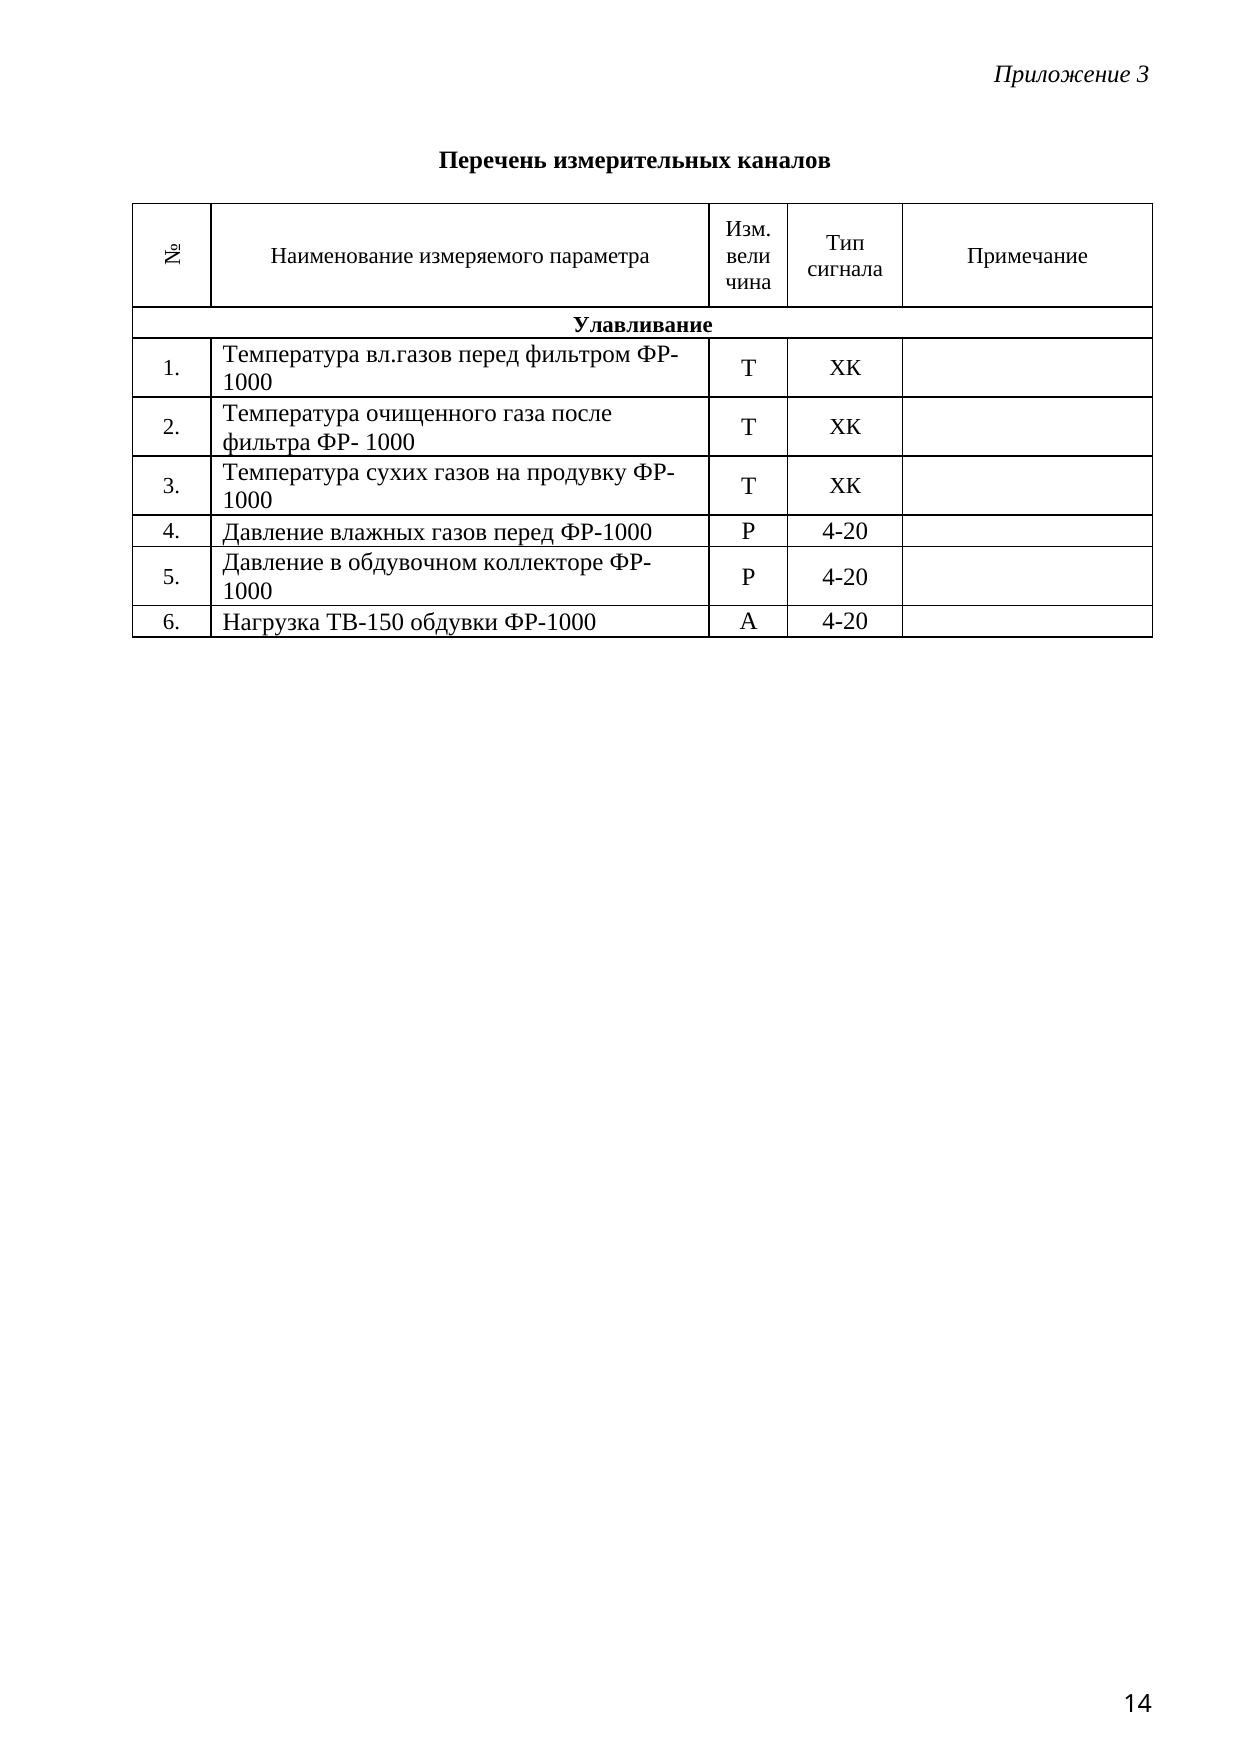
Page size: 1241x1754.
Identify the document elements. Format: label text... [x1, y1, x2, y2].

table_cell ХК [788, 457, 902, 514]
table_cell Давление в обдувочном коллекторе ФР-1000 [212, 547, 708, 605]
text Перечень измерительных каналов [118, 145, 1152, 174]
table_cell [903, 457, 1152, 514]
table_cell [133, 398, 210, 455]
table_cell [903, 398, 1152, 455]
table_cell [133, 606, 210, 636]
text Приложение 3 [0, 59, 1152, 88]
table_cell [903, 339, 1152, 396]
table_cell Температура очищенного газа после фильтра ФР- 1000 [212, 398, 708, 455]
table_cell [903, 547, 1152, 605]
table_cell T [710, 339, 787, 396]
table_cell 4-20 [788, 516, 902, 546]
table_cell Нагрузка ТВ-150 обдувки ФР-1000 [212, 606, 708, 636]
table_cell P [710, 516, 787, 546]
table_header Наименование измеряемого параметра [212, 204, 708, 306]
table_cell P [710, 547, 787, 605]
table_cell 4-20 [788, 547, 902, 605]
table_cell Давление влажных газов перед ФР-1000 [212, 516, 708, 546]
table_header Изм. величина [710, 204, 787, 306]
table_cell [903, 606, 1152, 636]
table_header № [133, 204, 210, 306]
table_cell 4-20 [788, 606, 902, 636]
table_cell [133, 547, 210, 605]
table_cell ХК [788, 339, 902, 396]
table_cell [133, 339, 210, 396]
table_cell [903, 516, 1152, 546]
table_cell А [710, 606, 787, 636]
table_header Тип сигнала [788, 204, 902, 306]
table_cell Улавливание [133, 308, 1152, 337]
table_cell [133, 457, 210, 514]
table_cell ХК [788, 398, 902, 455]
table_cell T [710, 457, 787, 514]
table_cell T [710, 398, 787, 455]
table_cell Температура вл.газов перед фильтром ФР-1000 [212, 339, 708, 396]
table_cell [133, 516, 210, 546]
table_header Примечание [903, 204, 1152, 306]
table_cell Температура сухих газов на продувку ФР- 1000 [212, 457, 708, 514]
